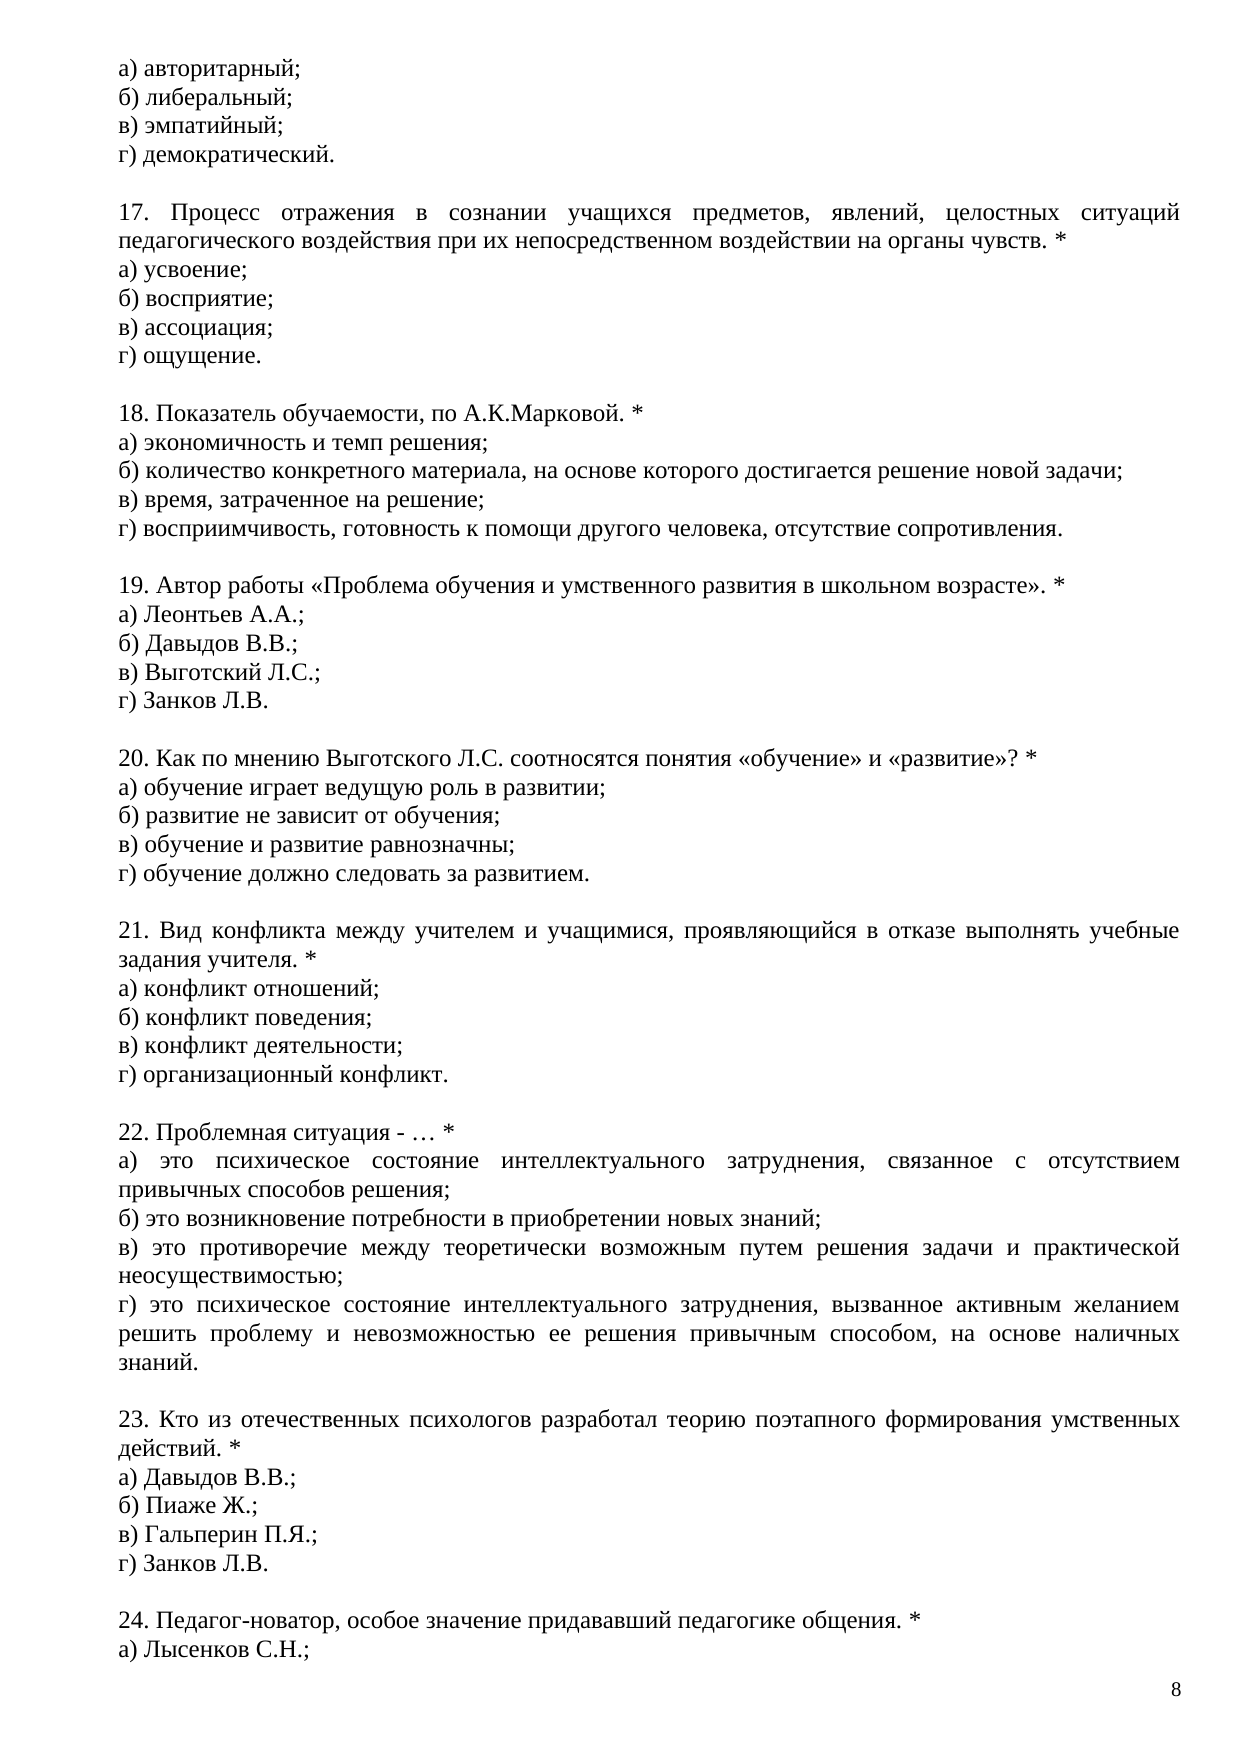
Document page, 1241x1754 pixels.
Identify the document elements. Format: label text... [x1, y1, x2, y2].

text а) усвоение; [118, 254, 1181, 283]
text 22. Проблемная ситуация - … * [118, 1117, 1181, 1146]
text 18. Показатель обучаемости, по А.К.Марковой. * [118, 398, 1181, 427]
text б) конфликт поведения; [118, 1002, 1181, 1031]
text в) ассоциация; [118, 312, 1181, 341]
text г) демократический. [118, 139, 1181, 168]
text а) Лысенков С.Н.; [118, 1634, 1181, 1663]
text г) обучение должно следовать за развитием. [118, 858, 1181, 887]
text 21. Вид конфликта между учителем и учащимися, проявляющийся в отказе выполнять учебные задания учителя. * [118, 916, 1181, 973]
text а) Леонтьев А.А.; [118, 599, 1181, 628]
text г) ощущение. [118, 341, 1181, 369]
text в) Гальперин П.Я.; [118, 1519, 1181, 1548]
text а) обучение играет ведущую роль в развитии; [118, 772, 1181, 801]
text в) время, затраченное на решение; [118, 484, 1181, 513]
text в) конфликт деятельности; [118, 1031, 1181, 1059]
text 23. Кто из отечественных психологов разработал теорию поэтапного формирования умственных действий. * [118, 1404, 1181, 1462]
text 20. Как по мнению Выготского Л.С. соотносятся понятия «обучение» и «развитие»? * [118, 743, 1181, 772]
text а) конфликт отношений; [118, 973, 1181, 1002]
text в) эмпатийный; [118, 111, 1181, 139]
text в) обучение и развитие равнозначны; [118, 829, 1181, 858]
text б) развитие не зависит от обучения; [118, 801, 1181, 829]
text в) Выготский Л.С.; [118, 657, 1181, 686]
text г) это психическое состояние интеллектуального затруднения, вызванное активным желанием решить проблему и невозможностью ее решения привычным способом, на основе наличных знаний. [118, 1289, 1181, 1376]
text б) Пиаже Ж.; [118, 1491, 1181, 1519]
text а) экономичность и темп решения; [118, 427, 1181, 456]
text г) Занков Л.В. [118, 686, 1181, 714]
text а) это психическое состояние интеллектуального затруднения, связанное с отсутствием привычных способов решения; [118, 1146, 1181, 1203]
text б) количество конкретного материала, на основе которого достигается решение новой задачи; [118, 456, 1181, 484]
text б) либеральный; [118, 82, 1181, 111]
text г) восприимчивость, готовность к помощи другого человека, отсутствие сопротивления. [118, 513, 1181, 542]
text г) Занков Л.В. [118, 1548, 1181, 1577]
text 17. Процесс отражения в сознании учащихся предметов, явлений, целостных ситуаций педагогического воздействия при их непосредственном воздействии на органы чувств. * [118, 197, 1181, 254]
text а) авторитарный; [118, 53, 1181, 82]
text г) организационный конфликт. [118, 1059, 1181, 1088]
text б) Давыдов В.В.; [118, 628, 1181, 657]
text в) это противоречие между теоретически возможным путем решения задачи и практической неосуществимостью; [118, 1232, 1181, 1289]
text б) это возникновение потребности в приобретении новых знаний; [118, 1203, 1181, 1232]
text а) Давыдов В.В.; [118, 1462, 1181, 1491]
text 24. Педагог-новатор, особое значение придававший педагогике общения. * [118, 1606, 1181, 1634]
text б) восприятие; [118, 283, 1181, 312]
text 19. Автор работы «Проблема обучения и умственного развития в школьном возрасте». * [118, 571, 1181, 599]
